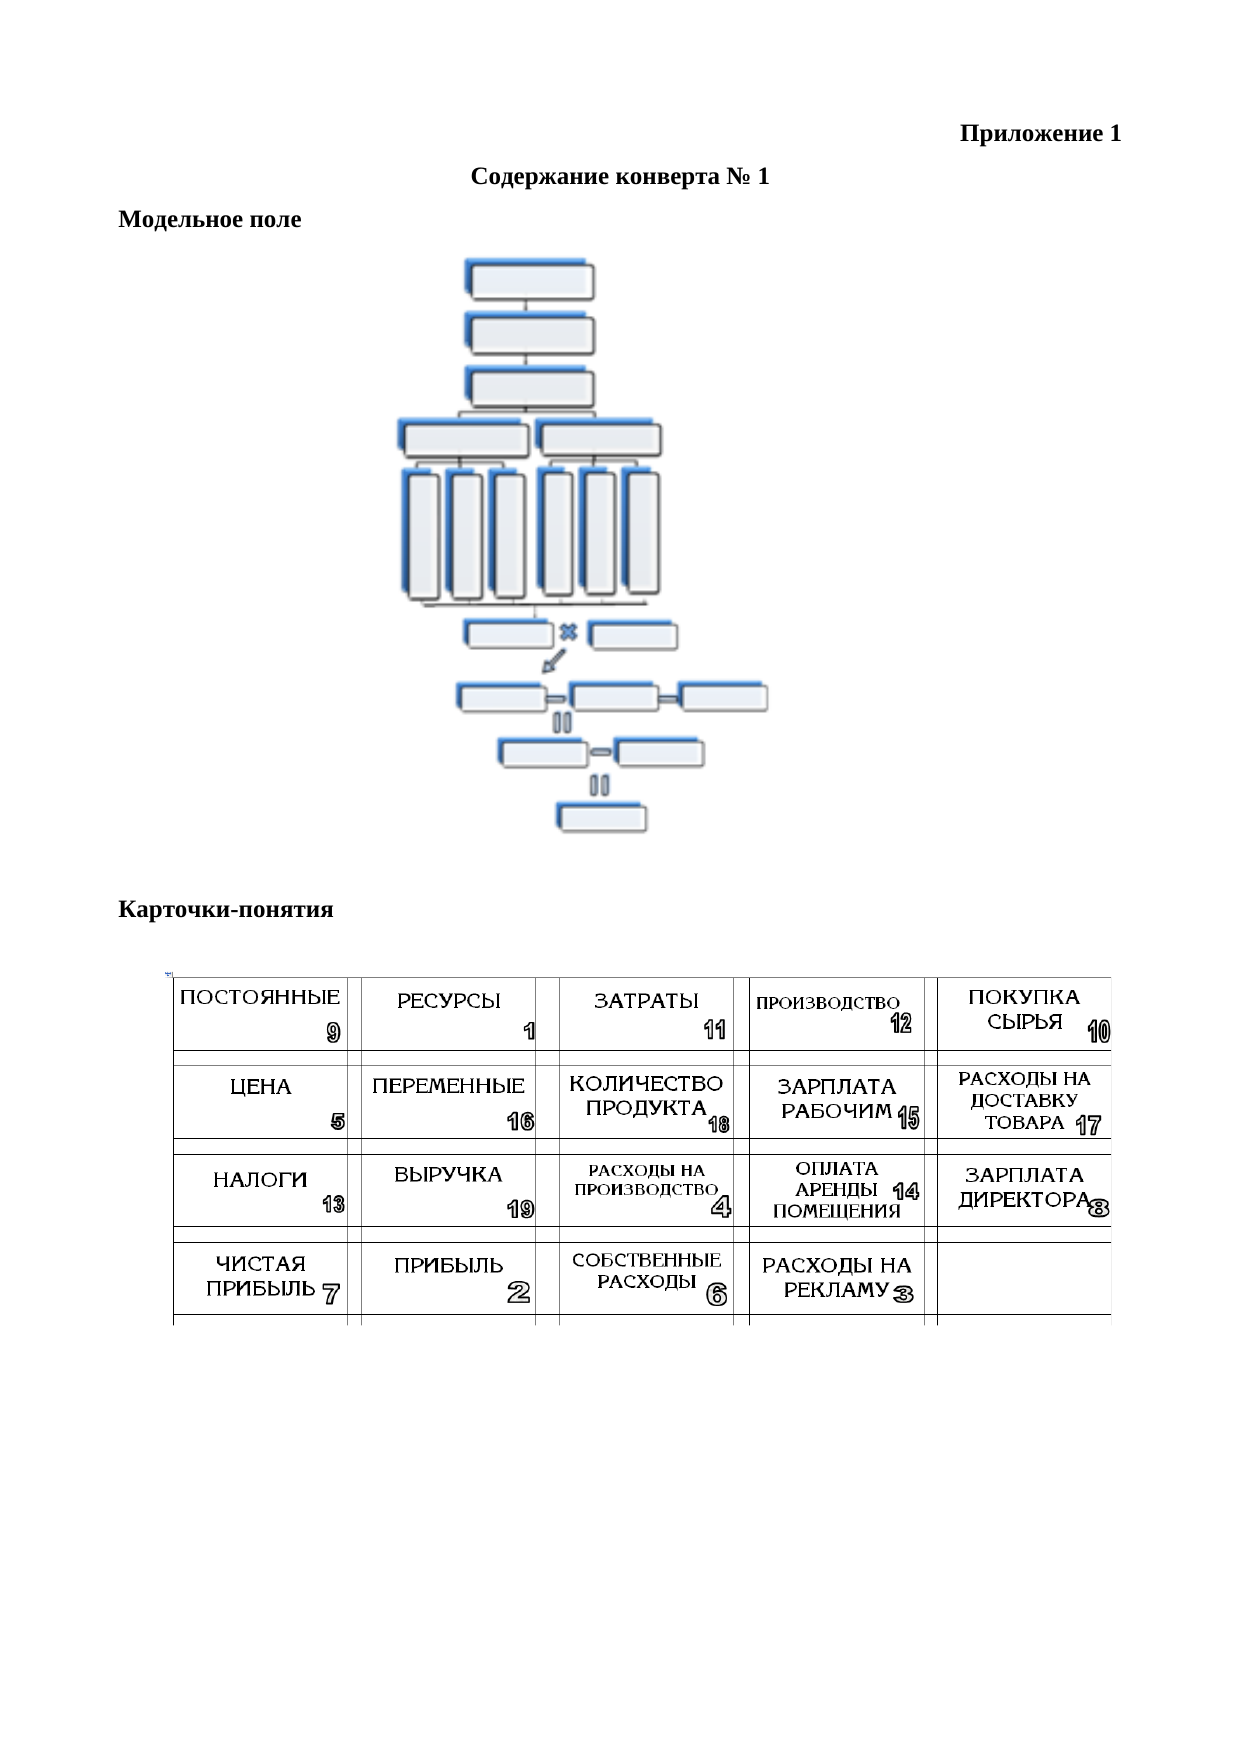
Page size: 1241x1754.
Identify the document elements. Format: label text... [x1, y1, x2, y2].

text Карточки-понятия [118, 894, 1122, 923]
picture [383, 248, 792, 853]
text Модельное поле [118, 204, 1122, 233]
text Содержание конверта № 1 [118, 161, 1122, 190]
text Приложение 1 [118, 118, 1122, 147]
